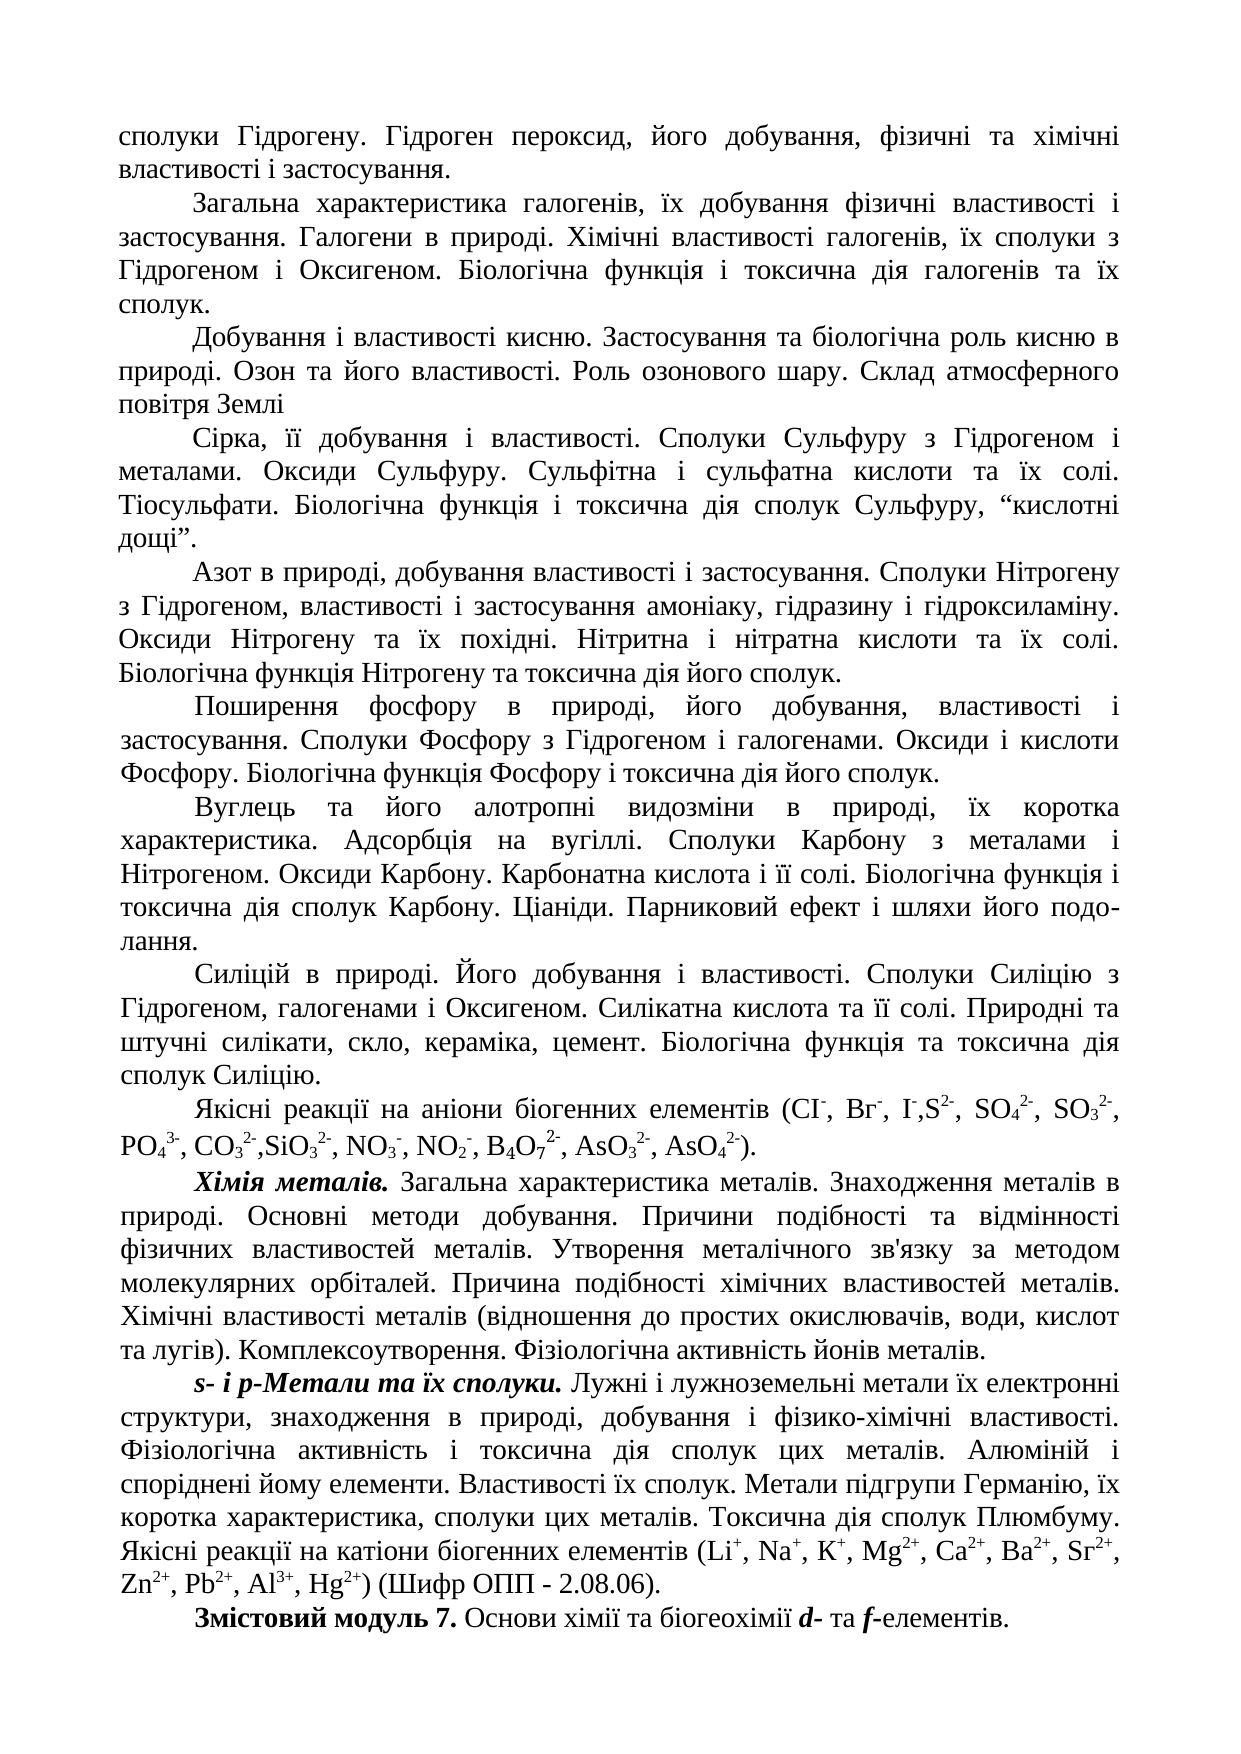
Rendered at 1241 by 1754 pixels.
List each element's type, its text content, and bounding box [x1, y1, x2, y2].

text Хімія металів. Загальна характеристика металів. Знаходження металів в природі. Основні методи добування. Причини подібності та відмінності фізичних властивостей металів. Утворення металічного зв'язку за методом молекулярних орбіталей. Причина подібності хімічних властивостей металів. Хімічні властивості металів (відношення до простих окислювачів, води, кислот та лугів). Комплексоутворення. Фізіологічна активність йонів металів. [120, 1164, 1120, 1365]
text Добування і властивості кисню. Застосування та біологічна роль кисню в природі. Озон та його властивості. Роль озонового шару. Склад атмосферного повітря Землі [118, 319, 1120, 420]
text Силіцій в природі. Його добування і властивості. Сполуки Силіцію з Гідрогеном, галогенами і Оксигеном. Силікатна кислота та її солі. Природні та штучні силікати, скло, кераміка, цемент. Біологічна функція та токсична дія сполук Силіцію. [120, 957, 1120, 1091]
text Сірка, її добування і властивості. Сполуки Сульфуру з Гідрогеном і металами. Оксиди Сульфуру. Сульфітна і сульфатна кислоти та їх солі. Тіосульфати. Біологічна функція і токсична дія сполук Сульфуру, “кислотні дощі”. [118, 420, 1120, 554]
text Азот в природі, добування властивості і застосування. Сполуки Нітрогену з Гідрогеном, властивості і застосування амоніаку, гідразину і гідроксиламіну. Оксиди Нітрогену та їх похідні. Нітритна і нітратна кислоти та їх солі. Біологічна функція Нітрогену та токсична дія його сполук. [118, 554, 1120, 688]
text s- і р-Метали та їх сполуки. Лужні і лужноземельні метали їх електронні структури, знаходження в природі, добування і фізико-хімічні властивості. Фізіологічна активність і токсична дія сполук цих металів. Алюміній і споріднені йому елементи. Властивості їх сполук. Метали підгрупи Германію, їх коротка характеристика, сполуки цих металів. Токсична дія сполук Плюмбуму. Якісні реакції на катіони біогенних елементів (Lі+, Na+, К+, Mg2+, Са2+, Ва2+, Sг2+, Zn2+, Рb2+, Аl3+, Hg2+) (Шифр ОПП - 2.08.06). [120, 1365, 1120, 1600]
text Змістовий модуль 7. Основи хімії та біогеохімії d- та f-елементів. [120, 1600, 799, 1634]
text Якісні реакції на аніони біогенних елементів (СІ-, Вг-, I-,S2-, SO42-, SO32-, РO43-, СO32-, SiO32-, NO3-, NO2-, В4О72-, АsО32-, АsO42-). [120, 1091, 1120, 1164]
text Змістовий модуль 7. Основи хімії та біогеохімії d- та f-елементів. [823, 1600, 1122, 1634]
text Загальна характеристика галогенів, їх добування фізичні властивості і застосування. Галогени в природі. Хімічні властивості галогенів, їх сполуки з Гідрогеном і Оксигеном. Біологічна функція і токсична дія галогенів та їх сполук. [118, 185, 1120, 319]
text Поширення фосфору в природі, його добування, властивості і застосування. Сполуки Фосфору з Гідрогеном і галогенами. Оксиди і кислоти Фосфору. Біологічна функція Фосфору і токсична дія його сполук. [120, 688, 1120, 789]
text Вуглець та його алотропні видозміни в природі, їх коротка характеристика. Адсорбція на вугіллі. Сполуки Карбону з металами і Нітрогеном. Оксиди Карбону. Карбонатна кислота і її солі. Біологічна функція і токсична дія сполук Карбону. Ціаніди. Парниковий ефект і шляхи його подолання. [120, 789, 1120, 957]
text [118, 118, 1120, 185]
